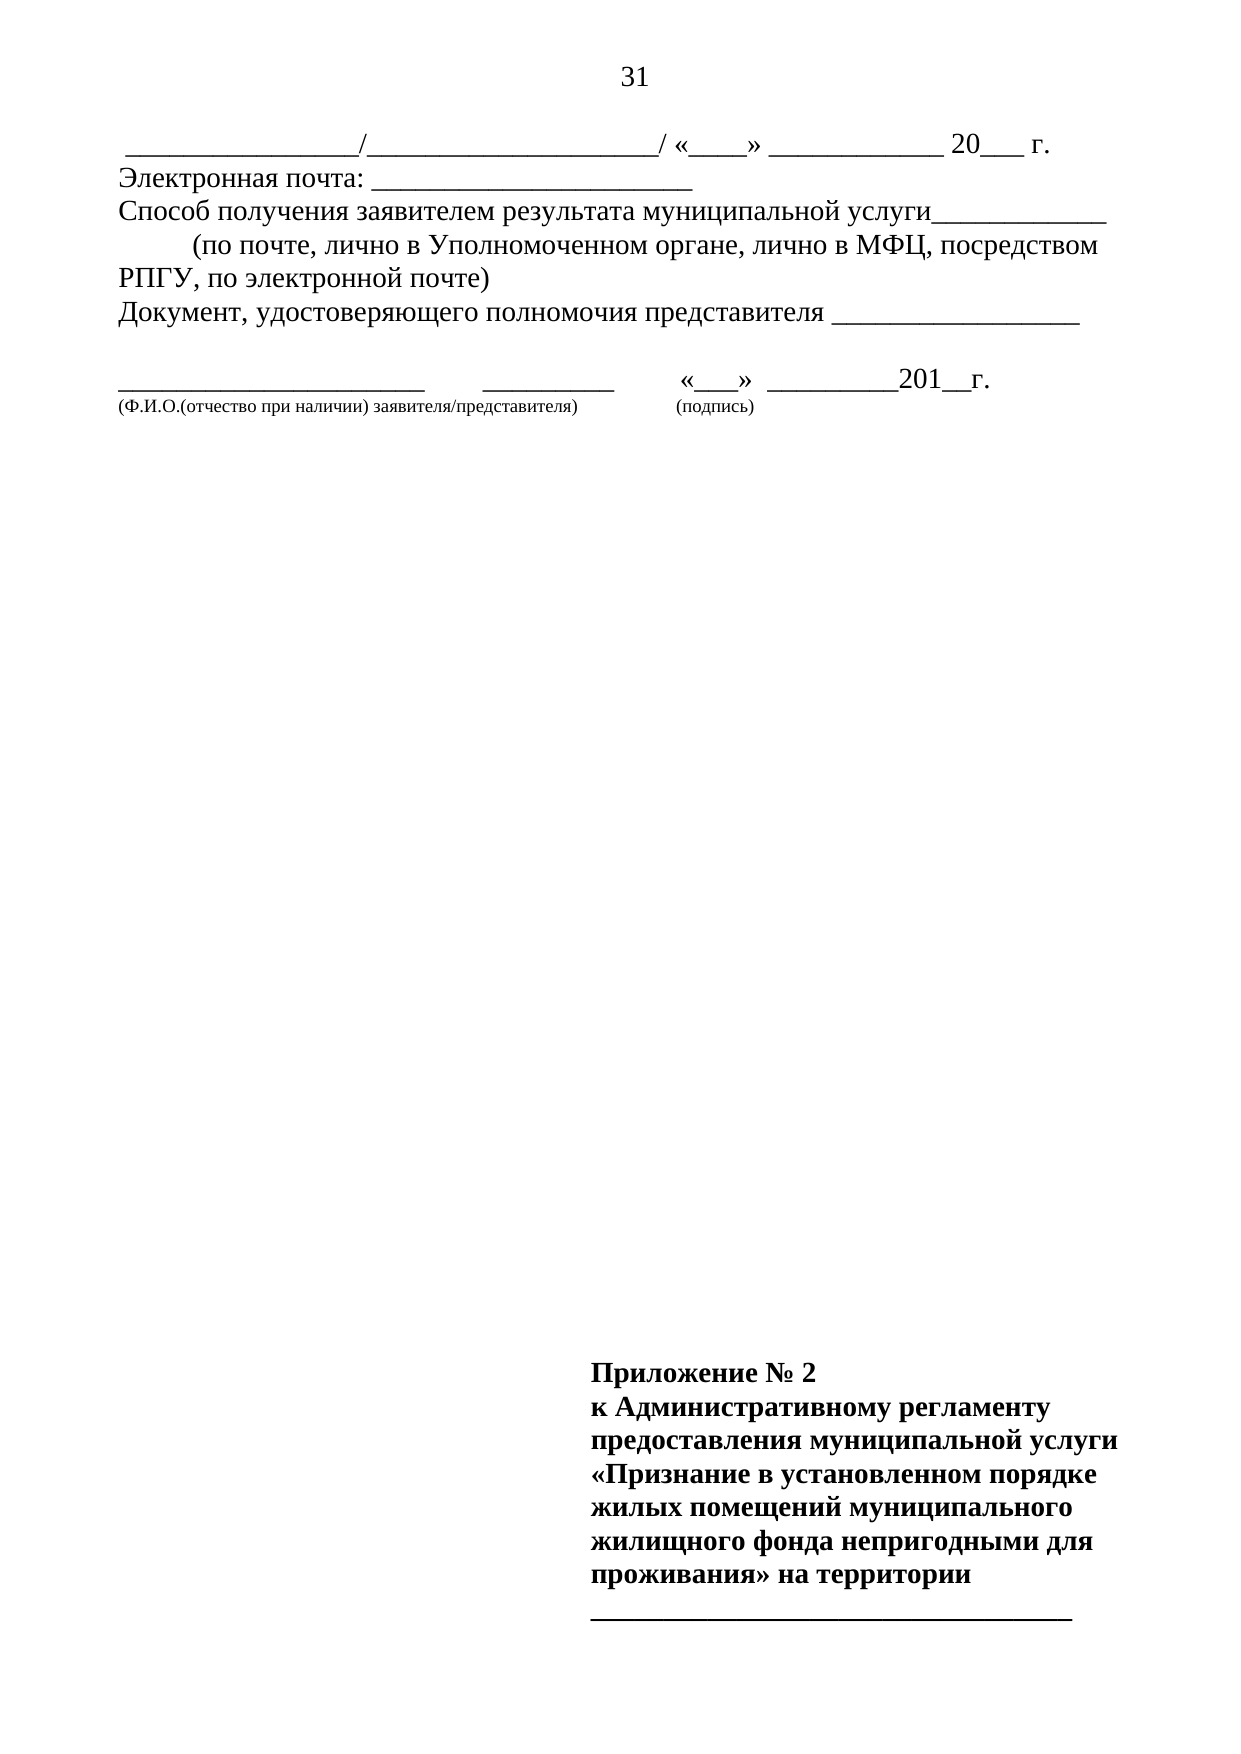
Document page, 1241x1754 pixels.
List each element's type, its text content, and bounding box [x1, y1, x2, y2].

text к Административному регламенту [591, 1389, 1152, 1422]
text Приложение № 2 [591, 1355, 1152, 1389]
text (Ф.И.О.(отчество при наличии) заявителя/представителя) (подпись) [118, 394, 1152, 416]
text ________________/____________________/ «____» ____________ 20___ г. [118, 126, 1152, 160]
text _________________________________ [591, 1590, 1152, 1623]
text Документ, удостоверяющего полномочия представителя _________________ [59, 294, 1152, 327]
text предоставления муниципальной услуги «Признание в установленном порядке жилых помещений муниципального жилищного фонда непригодными для проживания» на территории [591, 1422, 1152, 1590]
text _____________________ _________ «___» _________201__г. [118, 361, 1152, 394]
text (по почте, лично в Уполномоченном органе, лично в МФЦ, посредством РПГУ, по электронной почте) [118, 227, 1152, 294]
text Электронная почта: ______________________ [59, 160, 1152, 193]
text Способ получения заявителем результата муниципальной услуги____________ [118, 193, 1152, 227]
